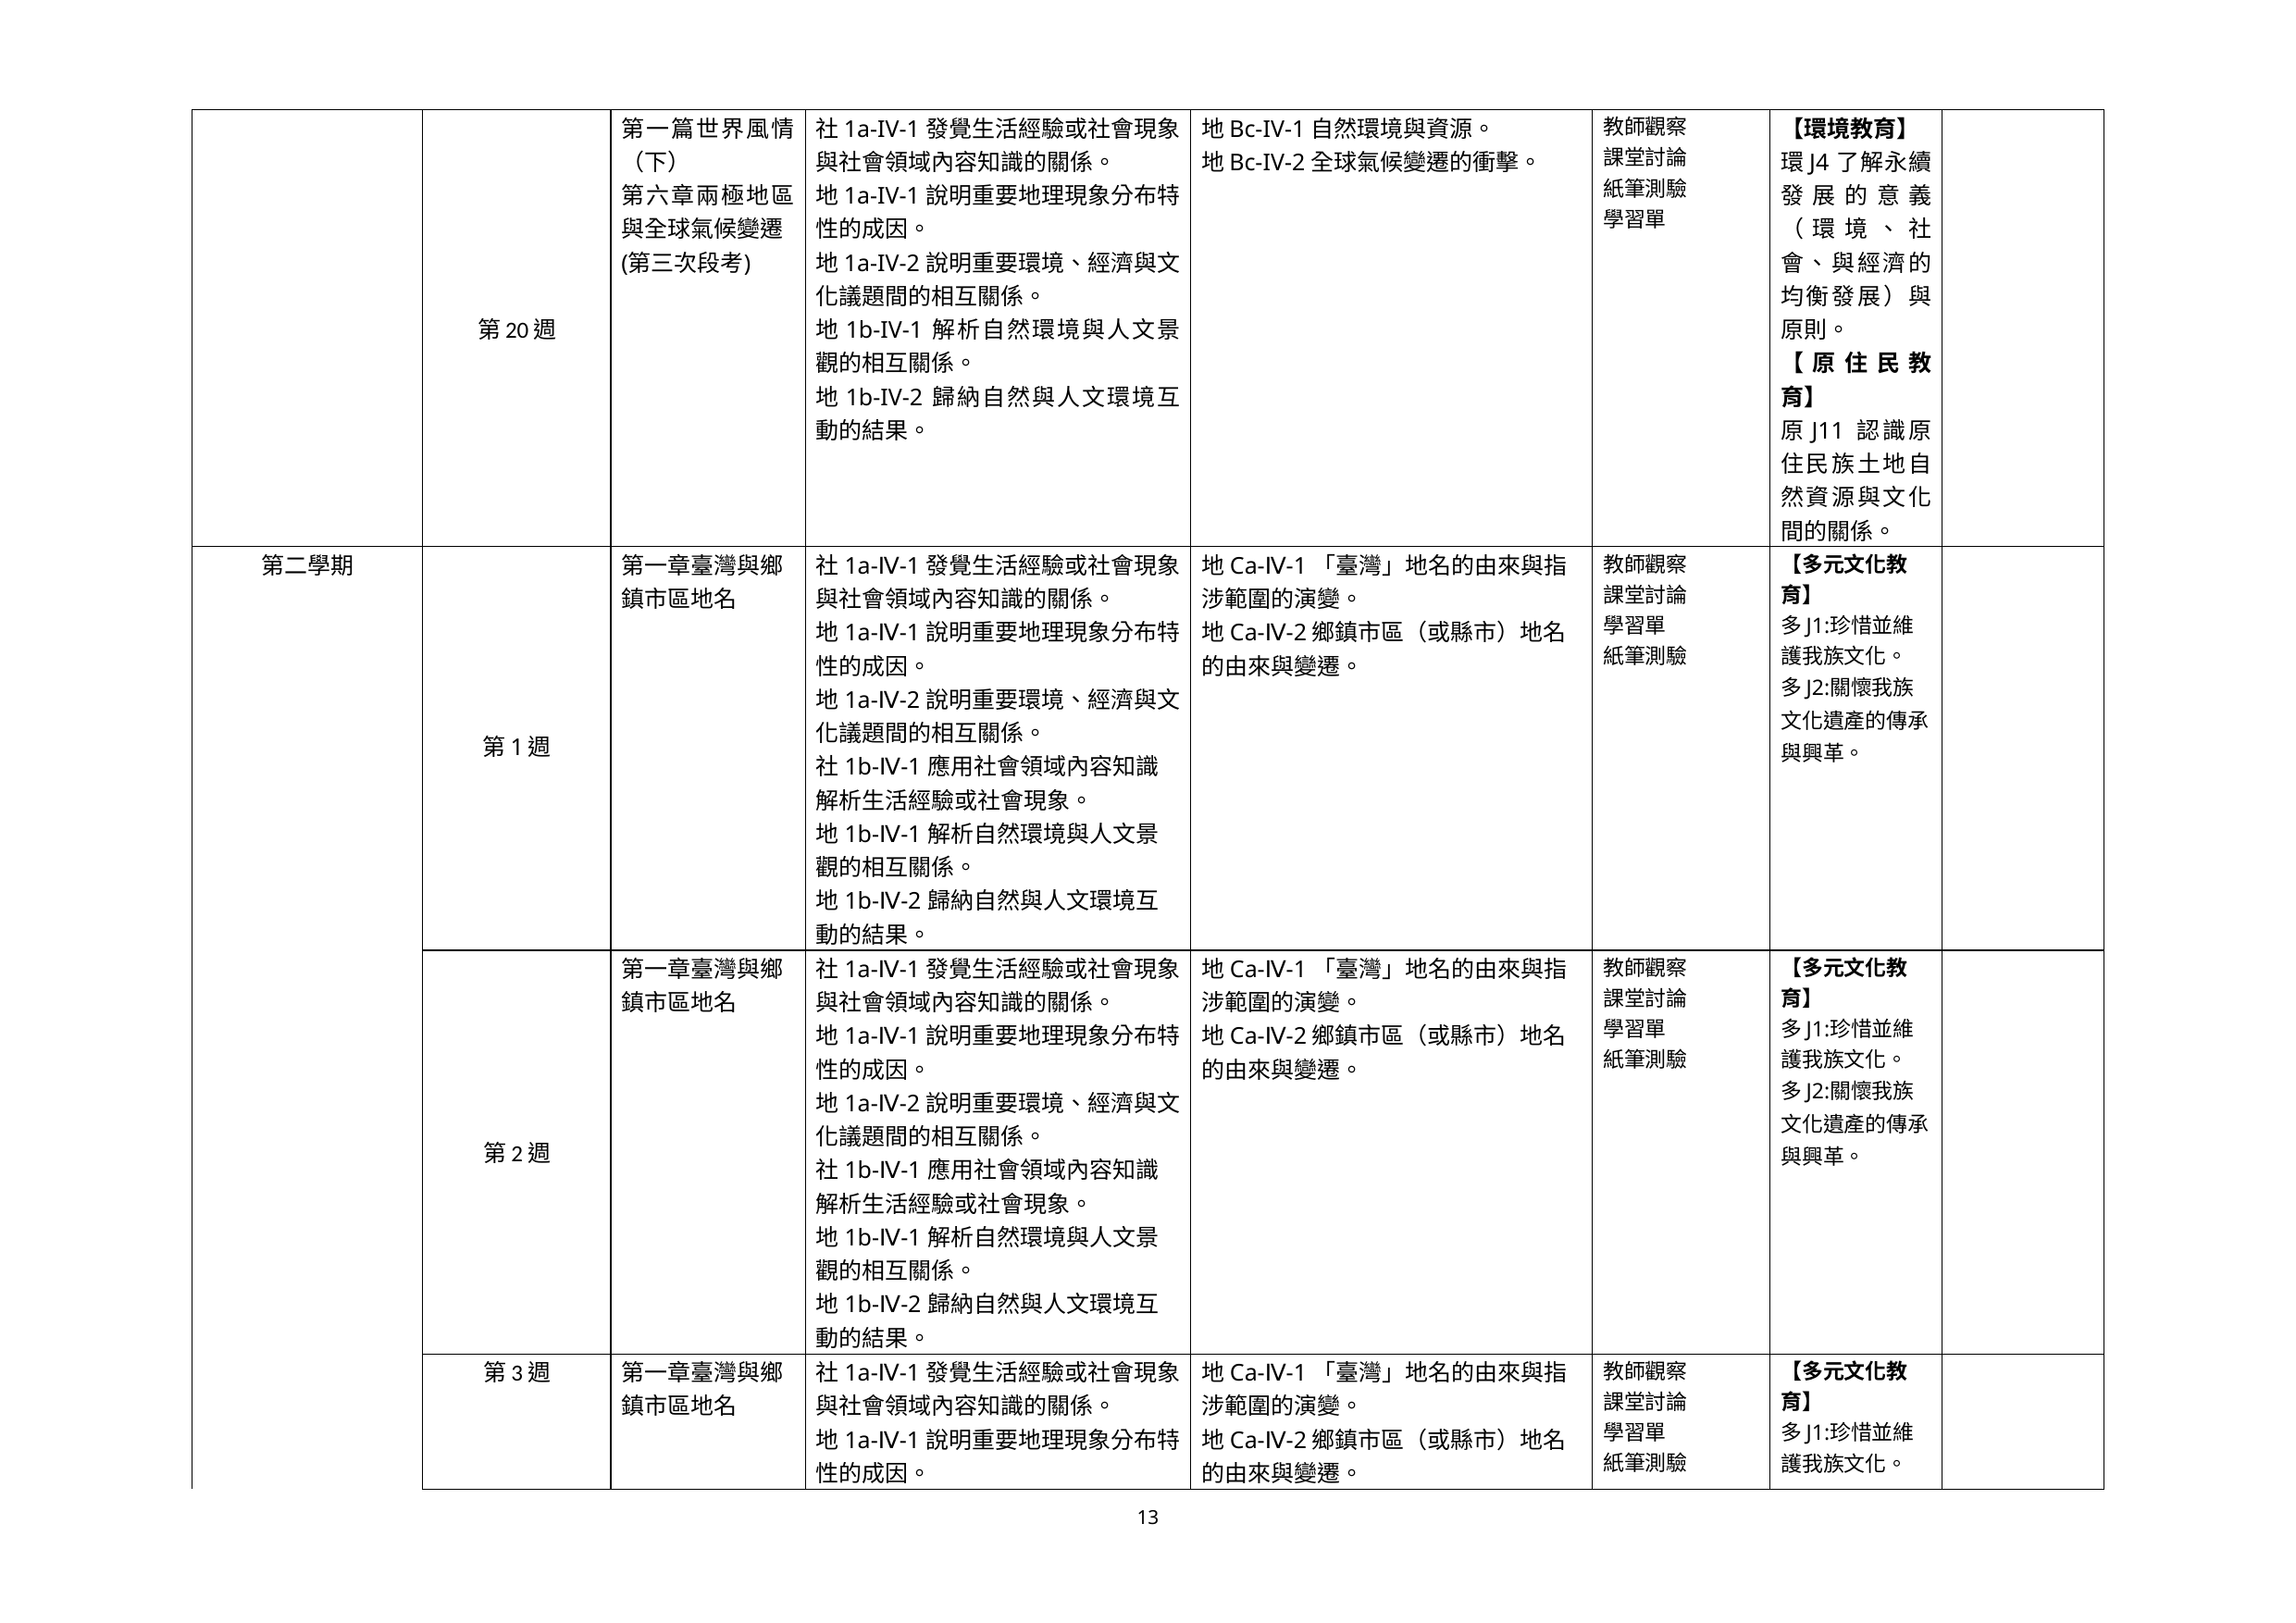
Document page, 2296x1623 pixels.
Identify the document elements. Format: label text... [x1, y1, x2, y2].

table_cell 【多元文化教育】 多J1:珍惜並維護我族文化。 多J2:關懷我族文化遺產的傳承與興革。 [1770, 951, 1942, 1353]
table_cell 【多元文化教育】 多J1:珍惜並維護我族文化。 多J2:關懷我族文化遺產的傳承與興革。 [1770, 547, 1942, 949]
table_cell 地 Ca-Ⅳ-1 「臺灣」地名的由來與指涉範圍的演變。 地 Ca-Ⅳ-2鄉鎮市區（或縣市）地名的由來與變遷。 [1191, 951, 1592, 1353]
table_cell 地Bc-IV-1 自然環境與資源。 地Bc-IV-2 全球氣候變遷的衝擊。 [1191, 110, 1592, 546]
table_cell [806, 1355, 1190, 1488]
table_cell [1191, 1355, 1592, 1488]
table_cell 第二學期 [192, 547, 422, 1488]
table_cell 第一章臺灣與鄉鎮市區地名 [612, 1355, 805, 1488]
table_cell 第1週 [423, 547, 610, 949]
table_cell 教師觀察 課堂討論 學習單 紙筆測驗 [1593, 547, 1769, 949]
table_cell [1942, 110, 2104, 546]
table_cell 第一章臺灣與鄉鎮市區地名 [612, 951, 805, 1353]
table_cell [1942, 1355, 2104, 1488]
table_cell 第20週 [423, 110, 610, 546]
table_cell 第2週 [423, 951, 610, 1353]
table_cell 第3週 [423, 1355, 610, 1488]
table_cell 第一篇世界風情（下） 第六章兩極地區與全球氣候變遷 (第三次段考) [612, 110, 805, 546]
table_cell 地 Ca-Ⅳ-1 「臺灣」地名的由來與指涉範圍的演變。 地 Ca-Ⅳ-2鄉鎮市區（或縣市）地名的由來與變遷。 [1191, 547, 1592, 949]
table_cell 第一章臺灣與鄉鎮市區地名 [612, 547, 805, 949]
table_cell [1770, 1355, 1942, 1488]
table_cell 教師觀察 課堂討論 紙筆測驗 學習單 [1593, 110, 1769, 546]
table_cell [1770, 110, 1942, 546]
table_cell [1942, 547, 2104, 949]
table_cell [806, 110, 1190, 546]
table_cell [1942, 951, 2104, 1353]
table_cell 教師觀察 課堂討論 學習單 紙筆測驗 [1593, 1355, 1769, 1488]
table_cell 教師觀察 課堂討論 學習單 紙筆測驗 [1593, 951, 1769, 1353]
